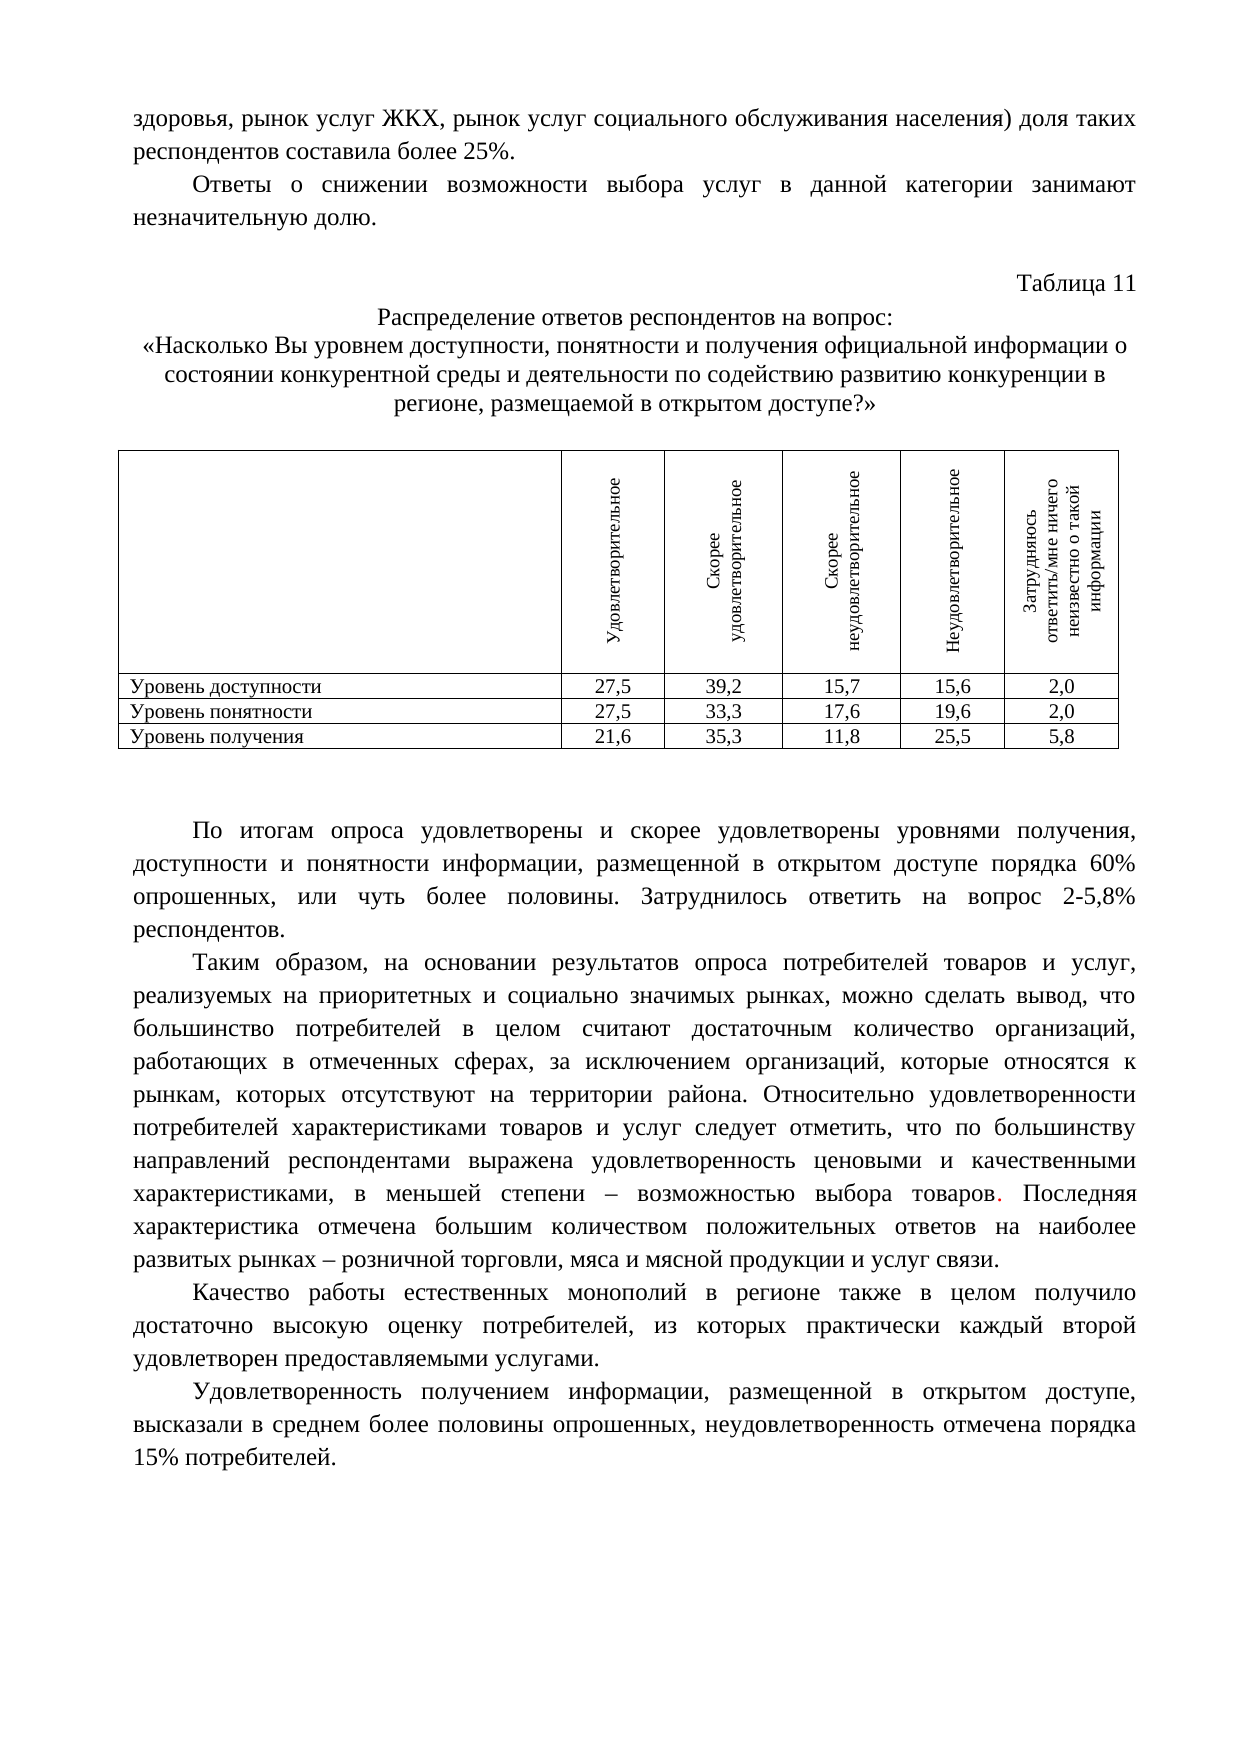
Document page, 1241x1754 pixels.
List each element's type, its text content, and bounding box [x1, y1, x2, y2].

table_cell 17,6 [783, 699, 900, 723]
table_cell 21,6 [562, 724, 664, 748]
table_cell 39,2 [665, 674, 782, 698]
text Таким образом, на основании результатов опроса потребителей товаров и услуг, реализуемых на приоритетных и социально значимых рынках, можно сделать вывод, что большинство потребителей в целом считают достаточным количество организаций, работающих в отмеченных сферах, за исключением организаций, которые относятся к рынкам, которых отсутствуют на территории района. Относительно удовлетворенности потребителей характеристиками товаров и услуг следует отметить, что по большинству направлений респондентами выражена удовлетворенность ценовыми и качественными характеристиками, в меньшей степени – возможностью выбора товаров. Последняя характеристика отмечена большим количеством положительных ответов на наиболее развитых рынках – розничной торговли, мяса и мясной продукции и услуг связи. [133, 947, 1137, 1273]
table_cell Уровень получения [119, 724, 561, 748]
table_header Затрудняюсь ответить/мне ничего неизвестно о такой информации [1005, 451, 1118, 672]
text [133, 103, 1137, 165]
text Качество работы естественных монополий в регионе также в целом получило достаточно высокую оценку потребителей, из которых практически каждый второй удовлетворен предоставляемыми услугами. [133, 1277, 1137, 1372]
table_cell 25,5 [901, 724, 1004, 748]
table_cell 33,3 [665, 699, 782, 723]
table_cell 2,0 [1005, 674, 1118, 698]
table_cell Уровень понятности [119, 699, 561, 723]
table_header [119, 451, 561, 672]
table_cell 35,3 [665, 724, 782, 748]
text «Насколько Вы уровнем доступности, понятности и получения официальной информации о состоянии конкурентной среды и деятельности по содействию развитию конкуренции в регионе, размещаемой в открытом доступе?» [133, 330, 1137, 417]
table_cell Уровень доступности [119, 674, 561, 698]
table_header Неудовлетворительное [901, 451, 1004, 672]
table_cell 5,8 [1005, 724, 1118, 748]
text Удовлетворенность получением информации, размещенной в открытом доступе, высказали в среднем более половины опрошенных, неудовлетворенность отмечена порядка 15% потребителей. [133, 1376, 1137, 1471]
text Ответы о снижении возможности выбора услуг в данной категории занимают незначительную долю. [133, 169, 1137, 231]
text По итогам опроса удовлетворены и скорее удовлетворены уровнями получения, доступности и понятности информации, размещенной в открытом доступе порядка 60% опрошенных, или чуть более половины. Затруднилось ответить на вопрос 2-5,8% респондентов. [133, 815, 1137, 943]
table_header Скорее удовлетворительное [665, 451, 782, 672]
table_cell 11,8 [783, 724, 900, 748]
table_cell 27,5 [562, 674, 664, 698]
table_cell 2,0 [1005, 699, 1118, 723]
table_cell 15,7 [783, 674, 900, 698]
table_header Удовлетворительное [562, 451, 664, 672]
table_cell 27,5 [562, 699, 664, 723]
table_header Скорее неудовлетворительное [783, 451, 900, 672]
text Распределение ответов респондентов на вопрос: [133, 302, 1137, 330]
table_cell 19,6 [901, 699, 1004, 723]
text Таблица 11 [133, 268, 1137, 297]
table_cell 15,6 [901, 674, 1004, 698]
